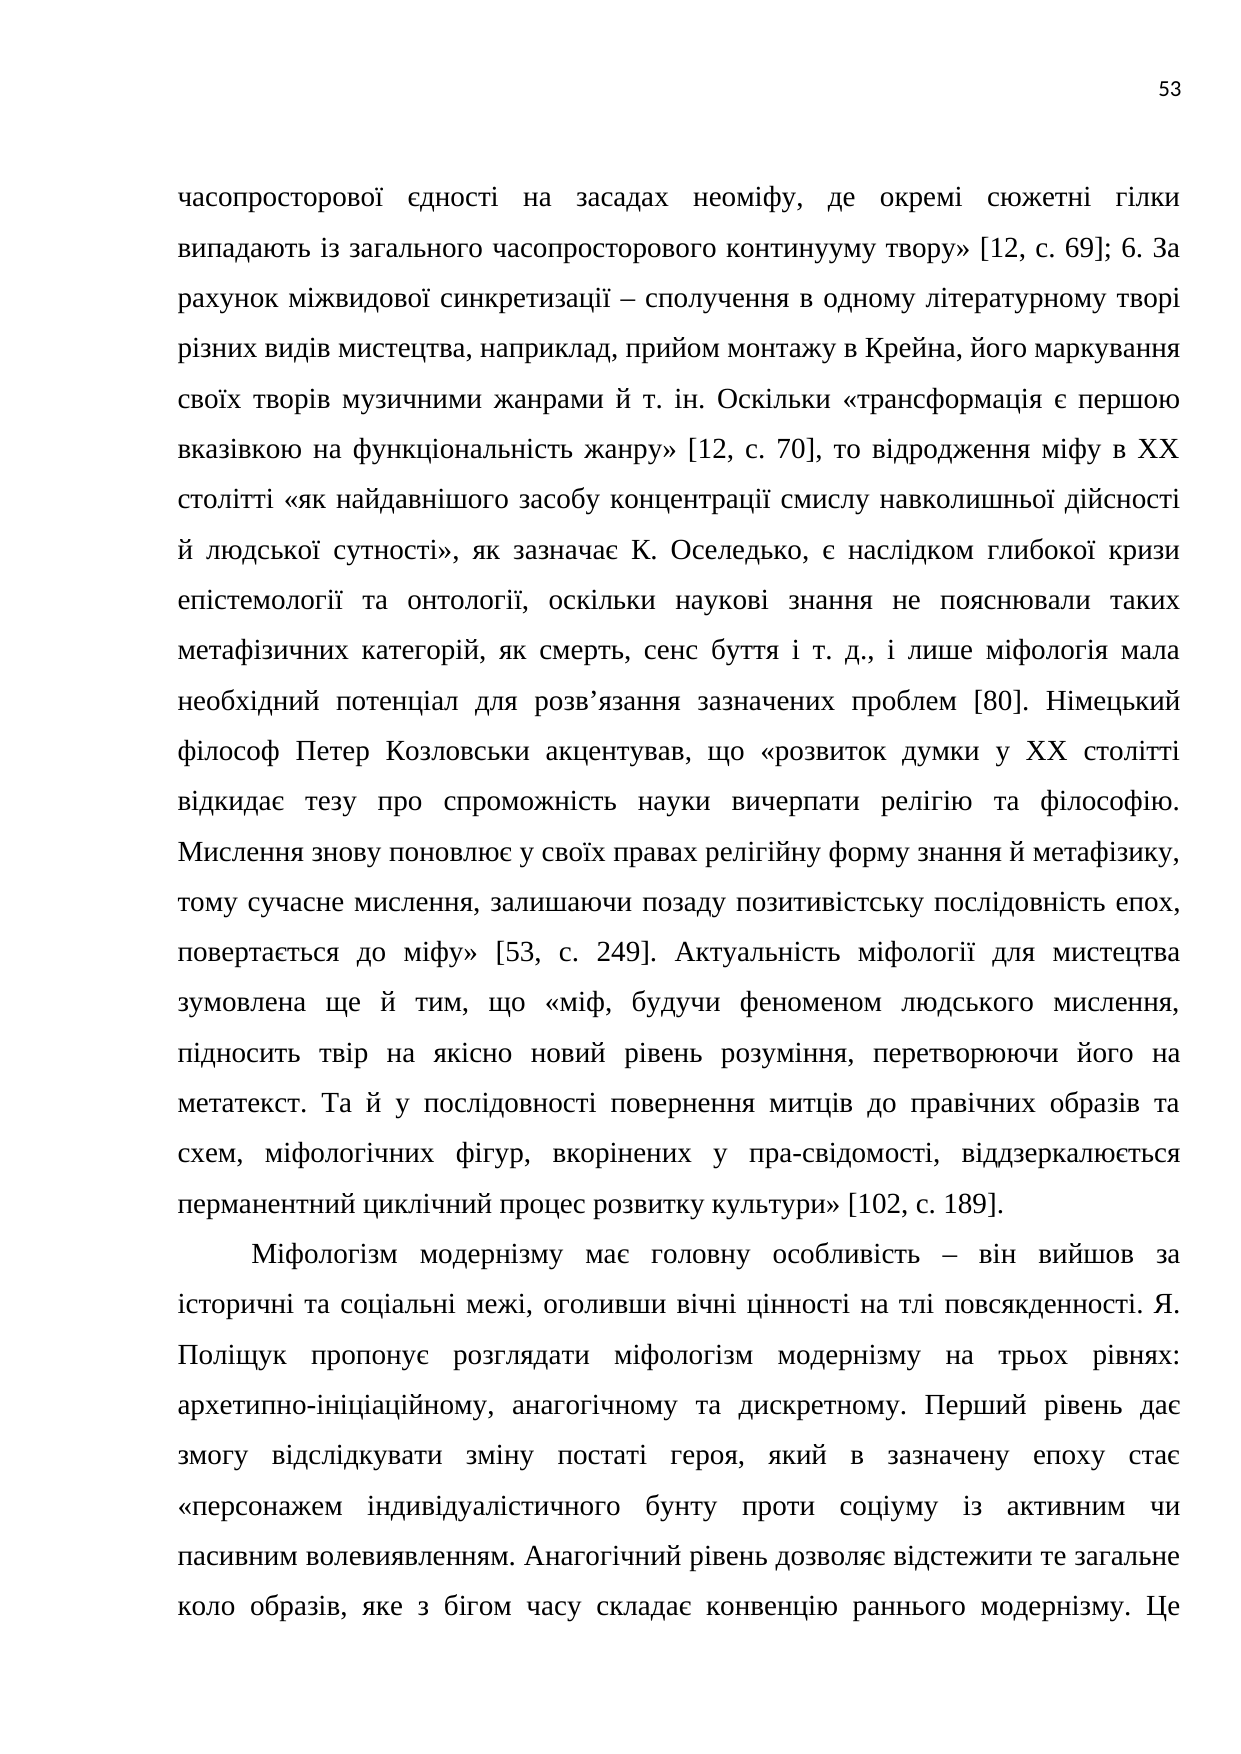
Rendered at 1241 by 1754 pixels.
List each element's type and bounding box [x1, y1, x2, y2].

text [177, 179, 1181, 1219]
text [177, 1236, 1181, 1622]
